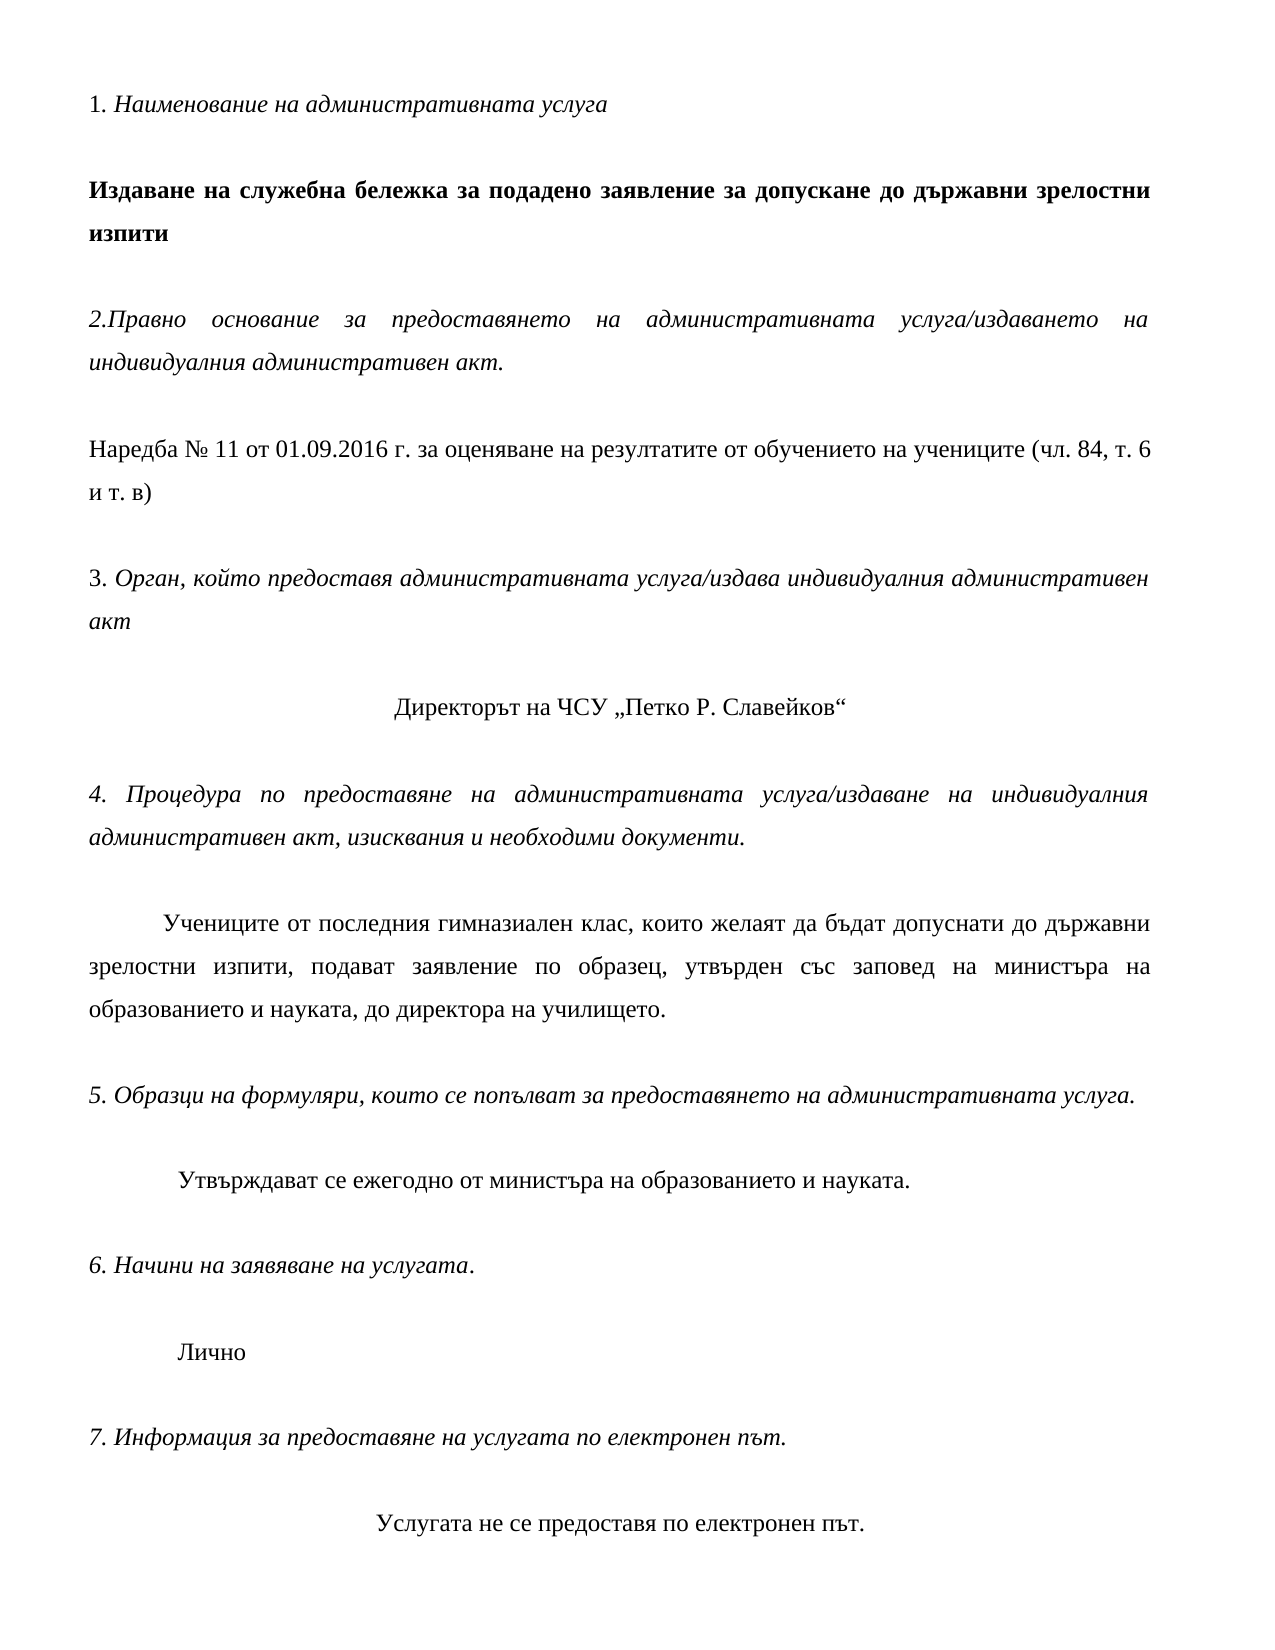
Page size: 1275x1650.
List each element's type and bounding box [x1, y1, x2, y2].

table_header [89, 89, 1152, 1580]
